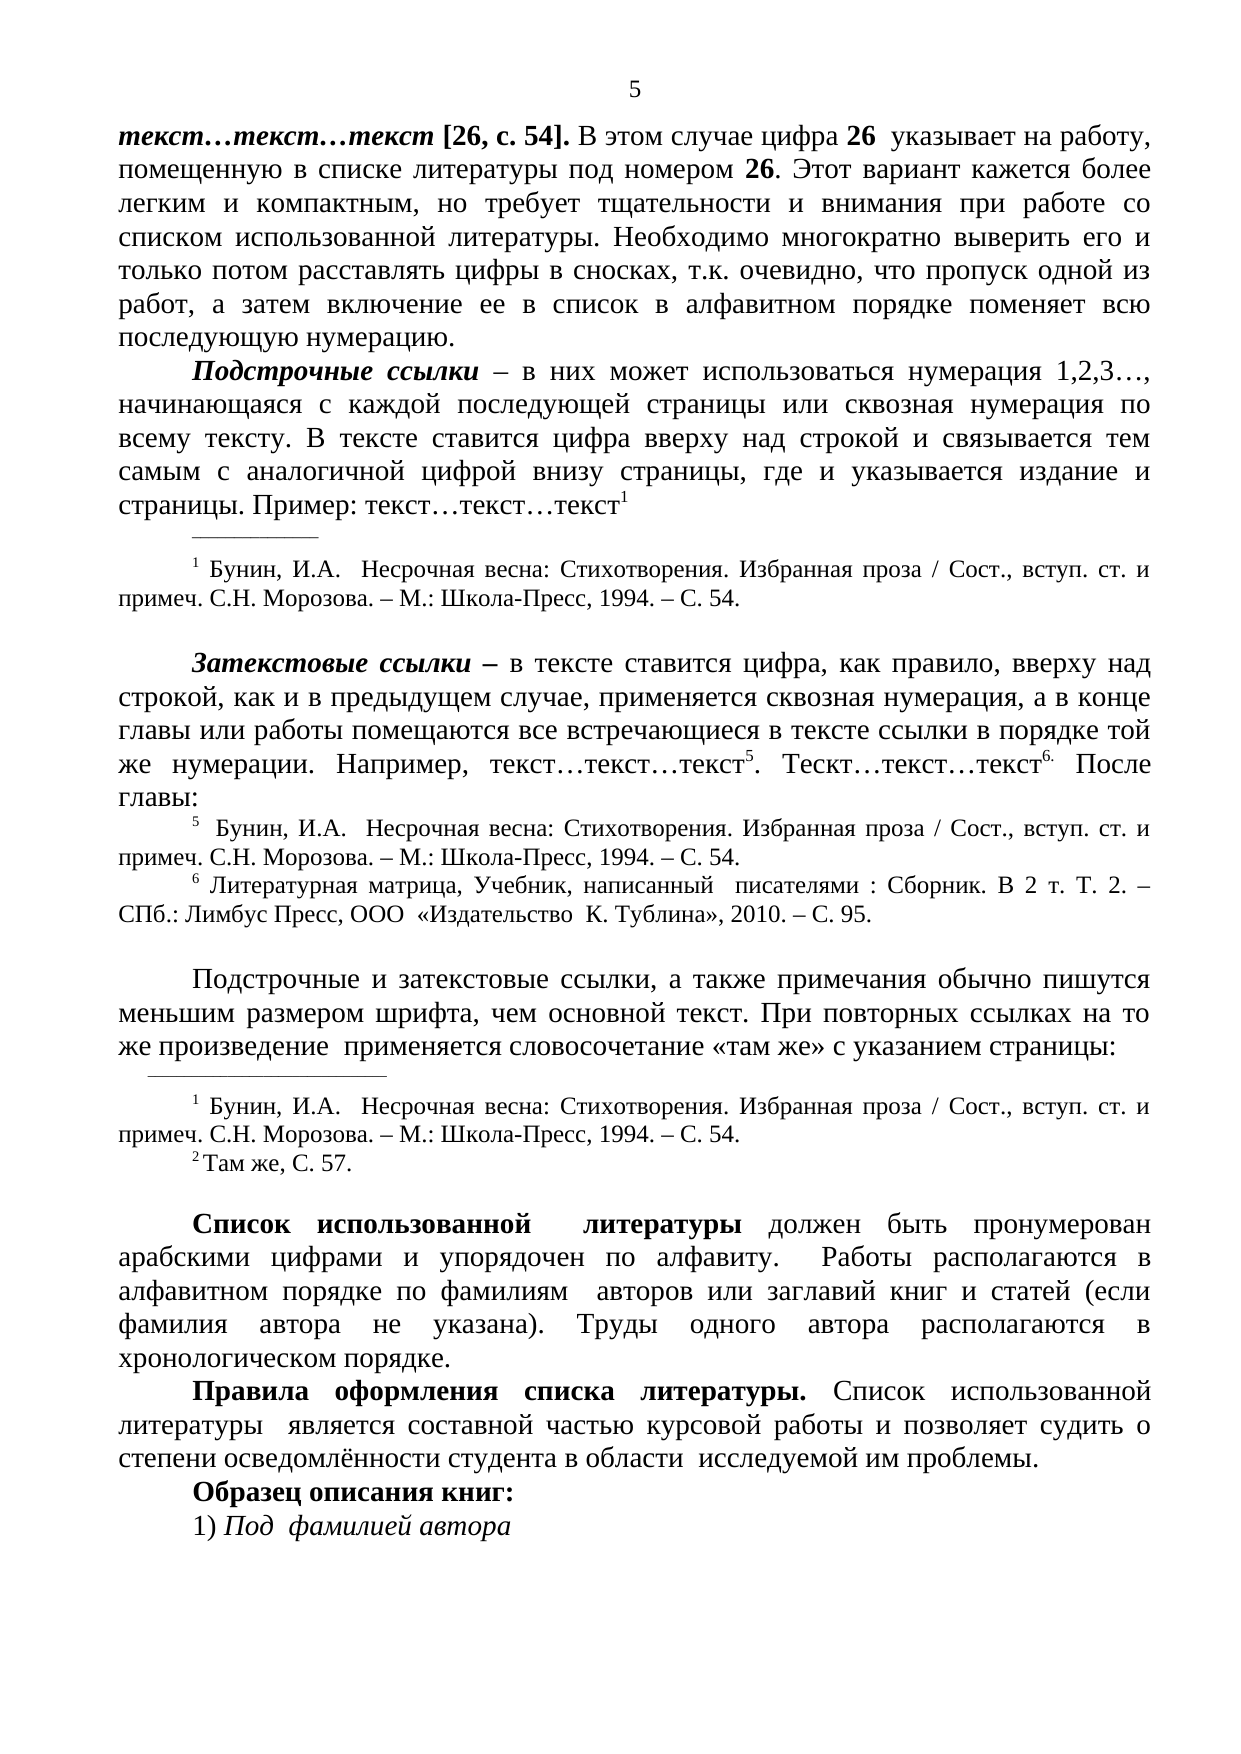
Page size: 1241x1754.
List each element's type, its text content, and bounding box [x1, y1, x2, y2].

text Подстрочные ссылки – в них может использоваться нумерация 1,2,3…, начинающаяся с каждой последующей страницы или сквозная нумерация по всему тексту. В тексте ставится цифра вверху над строкой и связывается тем самым с аналогичной цифрой внизу страницы, где и указывается издание и страницы. Пример: текст…текст…текст1 [118, 353, 1152, 521]
text Список использованной литературы должен быть пронумерован арабскими цифрами и упорядочен по алфавиту. Работы располагаются в алфавитном порядке по фамилиям авторов или заглавий книг и статей (если фамилия автора не указана). Труды одного автора располагаются в хронологическом порядке. [118, 1206, 1152, 1373]
text 1 Бунин, И.А. Несрочная весна: Стихотворения. Избранная проза / Сост., вступ. ст. и примеч. С.Н. Морозова. – М.: Школа-Пресс, 1994. – С. 54. [118, 554, 1152, 612]
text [118, 118, 1152, 353]
text _________________________________ [148, 1062, 1152, 1091]
text 6 Литературная матрица, Учебник, написанный писателями : Сборник. В 2 т. Т. 2. – СПб.: Лимбус Пресс, ООО «Издательство К. Тублина», 2010. – С. 95. [118, 870, 1152, 928]
text 2 Там же, С. 57. [148, 1148, 1152, 1177]
text Подстрочные и затекстовые ссылки, а также примечания обычно пишутся меньшим размером шрифта, чем основной текст. При повторных ссылках на то же произведение применяется словосочетание «там же» с указанием страницы: [118, 961, 1152, 1062]
text 1 Бунин, И.А. Несрочная весна: Стихотворения. Избранная проза / Сост., вступ. ст. и примеч. С.Н. Морозова. – М.: Школа-Пресс, 1994. – С. 54. [118, 1091, 1152, 1148]
text Образец описания книг: [118, 1474, 1152, 1508]
text _______________ [118, 521, 1152, 554]
text 1) Под фамилией автора [118, 1508, 1152, 1541]
text Правила оформления списка литературы. Список использованной литературы является составной частью курсовой работы и позволяет судить о степени осведомлённости студента в области исследуемой им проблемы. [118, 1373, 1152, 1474]
text 5 Бунин, И.А. Несрочная весна: Стихотворения. Избранная проза / Сост., вступ. ст. и примеч. С.Н. Морозова. – М.: Школа-Пресс, 1994. – С. 54. [118, 813, 1152, 870]
text Затекстовые ссылки – в тексте ставится цифра, как правило, вверху над строкой, как и в предыдущем случае, применяется сквозная нумерация, а в конце главы или работы помещаются все встречающиеся в тексте ссылки в порядке той же нумерации. Например, текст…текст…текст5. Тескт…текст…текст6. После главы: [118, 645, 1152, 813]
